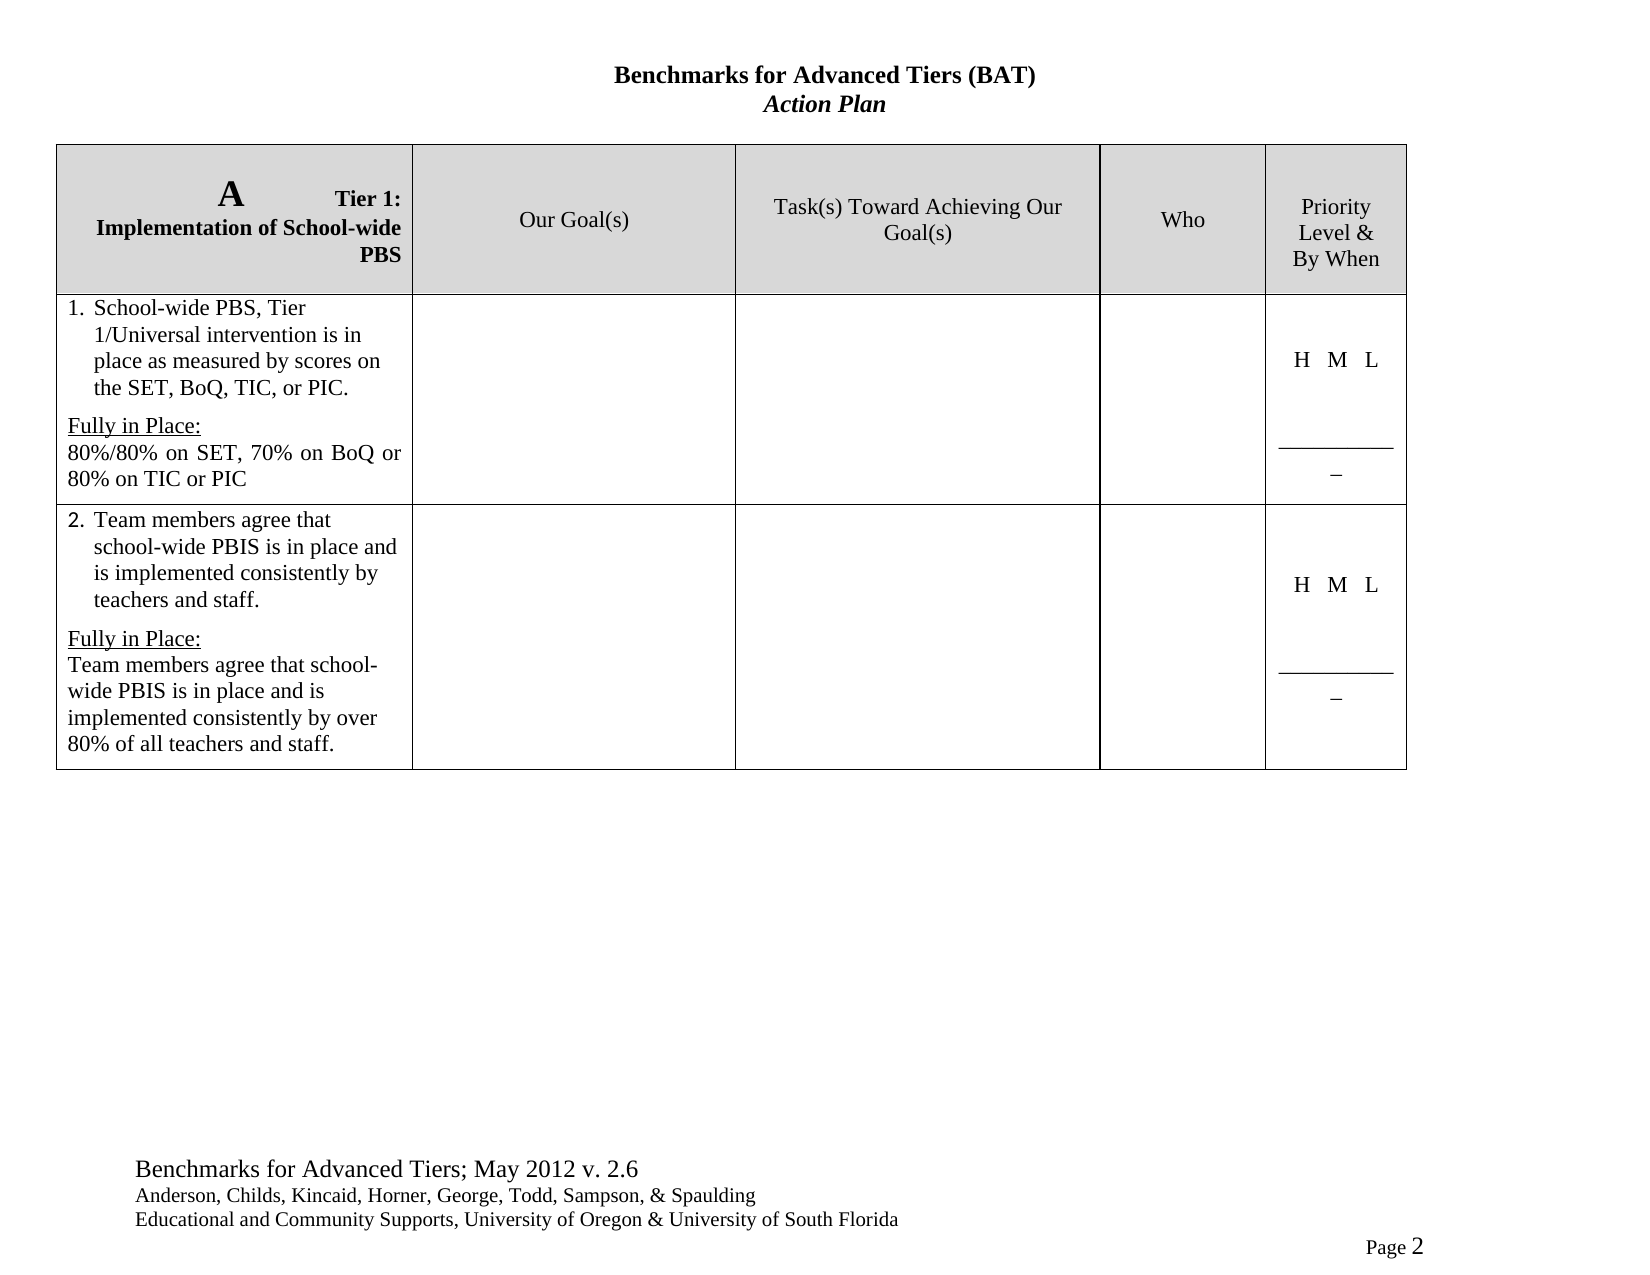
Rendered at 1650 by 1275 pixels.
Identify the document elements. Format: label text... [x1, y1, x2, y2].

table_cell [413, 505, 735, 769]
table_cell Team members agree that school-wide PBIS is in place and is implemented consistently by teachers and staff. Fully in Place: Team members agree that school-wide PBIS is in place and is implemented consistently by over 80% of all teachers and staff. [57, 505, 412, 769]
table_cell [736, 505, 1099, 769]
table_cell H M L ___________ [1266, 505, 1406, 769]
table_cell [413, 295, 735, 504]
table_cell [1101, 295, 1265, 504]
table_header Priority Level & By When [1266, 145, 1406, 293]
table_header Task(s) Toward Achieving Our Goal(s) [736, 145, 1099, 293]
table_header Our Goal(s) [413, 145, 735, 293]
table_header Who [1101, 145, 1265, 293]
table_cell H M L ___________ [1266, 295, 1406, 504]
table_cell [736, 295, 1099, 504]
table_cell School-wide PBS, Tier 1/Universal intervention is in place as measured by scores on the SET, BoQ, TIC, or PIC. Fully in Place: 80%/80% on SET, 70% on BoQ or 80% on TIC or PIC [57, 295, 412, 504]
table_cell [1101, 505, 1265, 769]
table_header A Tier 1: Implementation of School-wide PBS [57, 145, 412, 293]
